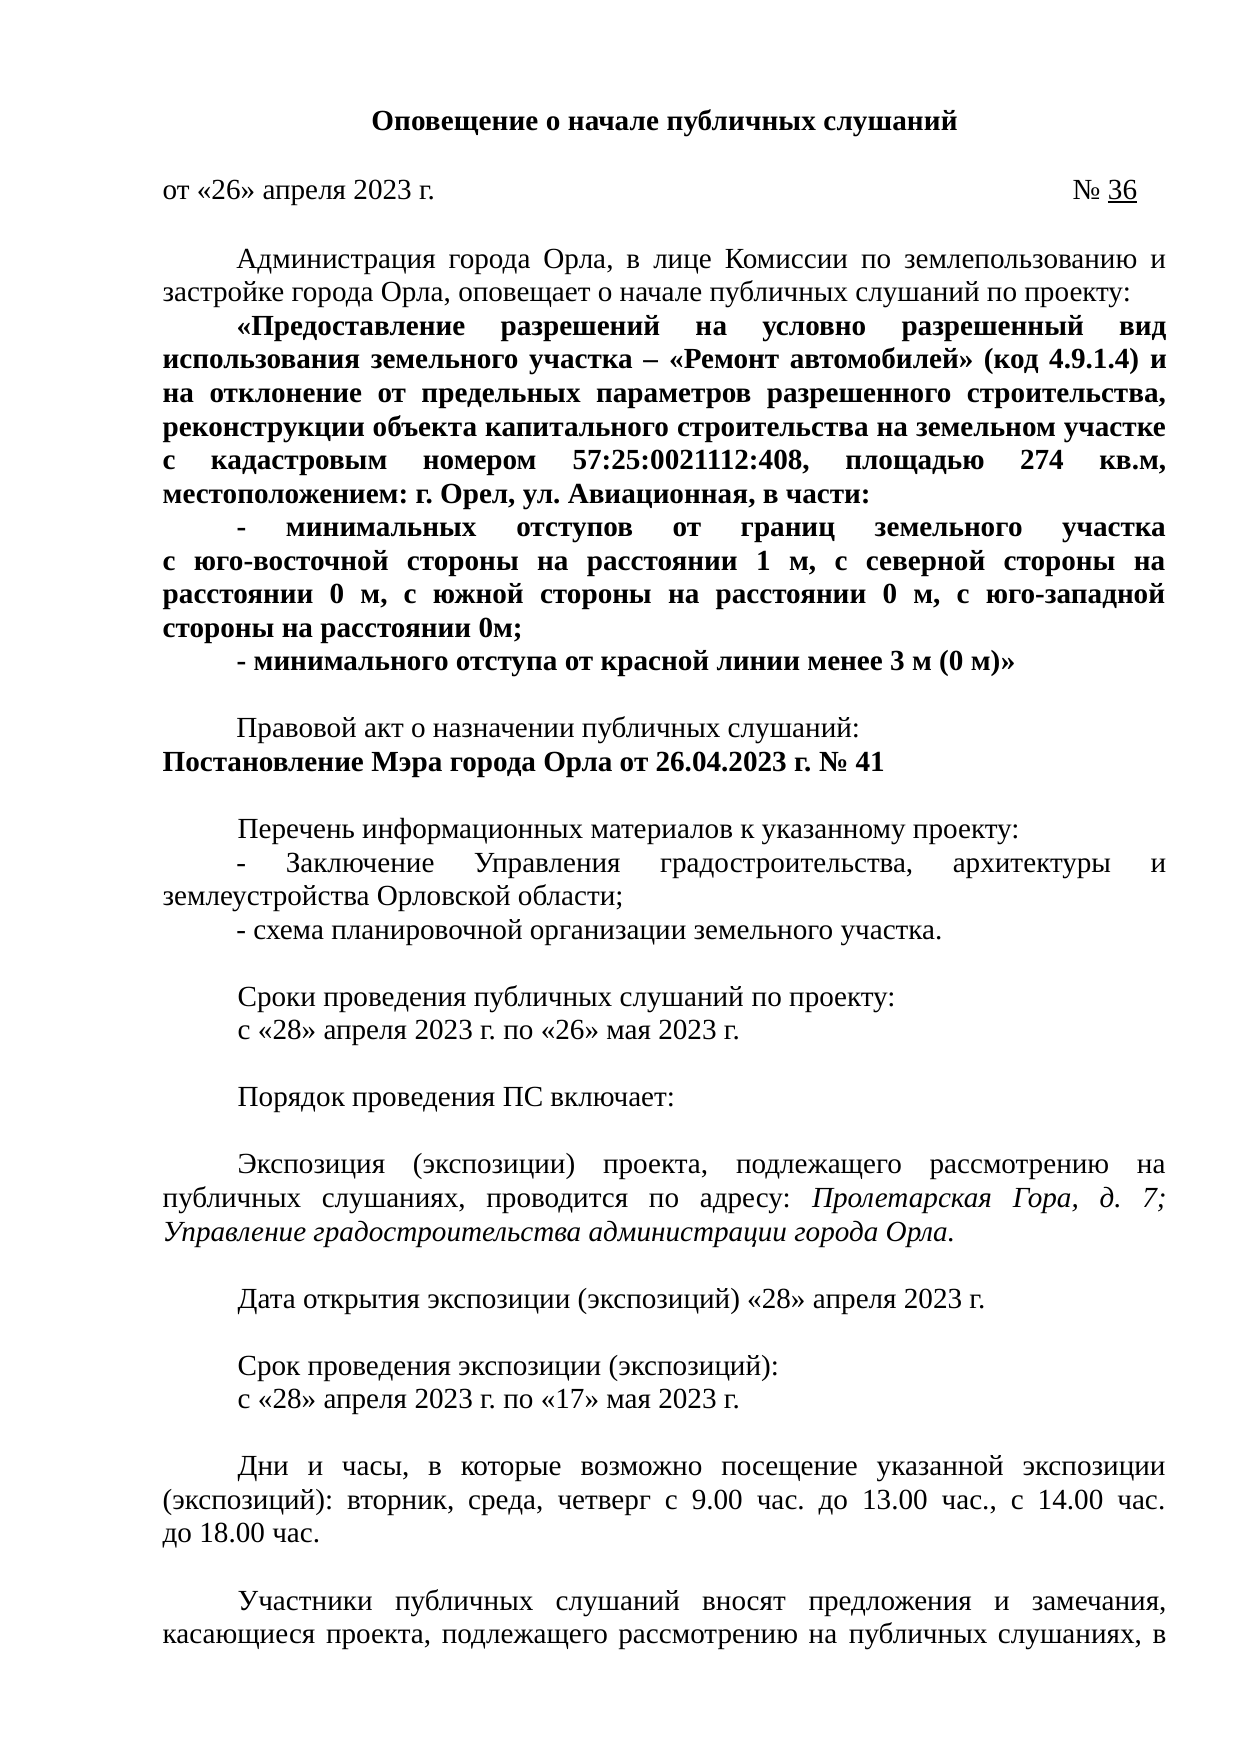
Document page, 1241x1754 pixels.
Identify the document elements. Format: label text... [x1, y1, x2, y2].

text Порядок проведения ПС включает: [162, 1079, 1167, 1113]
text Дата открытия экспозиции (экспозиций) «28» апреля 2023 г. [162, 1281, 1167, 1314]
text Экспозиция (экспозиции) проекта, подлежащего рассмотрению на публичных слушаниях, проводится по адресу: Пролетарская Гора, д. 7; Управление градостроительства администрации города Орла. [162, 1147, 1167, 1247]
text Правовой акт о назначении публичных слушаний: [162, 711, 1167, 744]
text с «28» апреля 2023 г. по «17» мая 2023 г. [162, 1381, 1167, 1415]
text Перечень информационных материалов к указанному проекту: [162, 811, 1167, 845]
text Сроки проведения публичных слушаний по проекту: [162, 979, 1167, 1012]
text - минимальных отступов от границ земельного участка с юго-восточной стороны на расстоянии 1 м, с северной стороны на расстоянии 0 м, с южной стороны на расстоянии 0 м, с юго-западной стороны на расстоянии 0м; [162, 509, 1167, 643]
text - Заключение Управления градостроительства, архитектуры и землеустройства Орловской области; [162, 845, 1167, 912]
text Постановление Мэра города Орла от 26.04.2023 г. № 41 [162, 744, 1167, 778]
text - схема планировочной организации земельного участка. [162, 912, 1167, 945]
text с «28» апреля 2023 г. по «26» мая 2023 г. [162, 1012, 1167, 1046]
text от «26» апреля 2023 г. № 36 [162, 172, 1167, 206]
text Администрация города Орла, в лице Комиссии по землепользованию и застройке города Орла, оповещает о начале публичных слушаний по проекту: [162, 241, 1167, 308]
text Дни и часы, в которые возможно посещение указанной экспозиции (экспозиций): вторник, среда, четверг с 9.00 час. до 13.00 час., с 14.00 час. до 18.00 час. [162, 1448, 1167, 1549]
text Оповещение о начале публичных слушаний [162, 103, 1167, 137]
text Срок проведения экспозиции (экспозиций): [162, 1348, 1167, 1381]
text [162, 1583, 1167, 1650]
text - минимального отступа от красной линии менее 3 м (0 м)» [162, 643, 1167, 677]
text «Предоставление разрешений на условно разрешенный вид использования земельного участка – «Ремонт автомобилей» (код 4.9.1.4) и на отклонение от предельных параметров разрешенного строительства, реконструкции объекта капитального строительства на земельном участке с кадастровым номером 57:25:0021112:408, площадью 274 кв.м, местоположением: г. Орел, ул. Авиационная, в части: [162, 308, 1167, 509]
